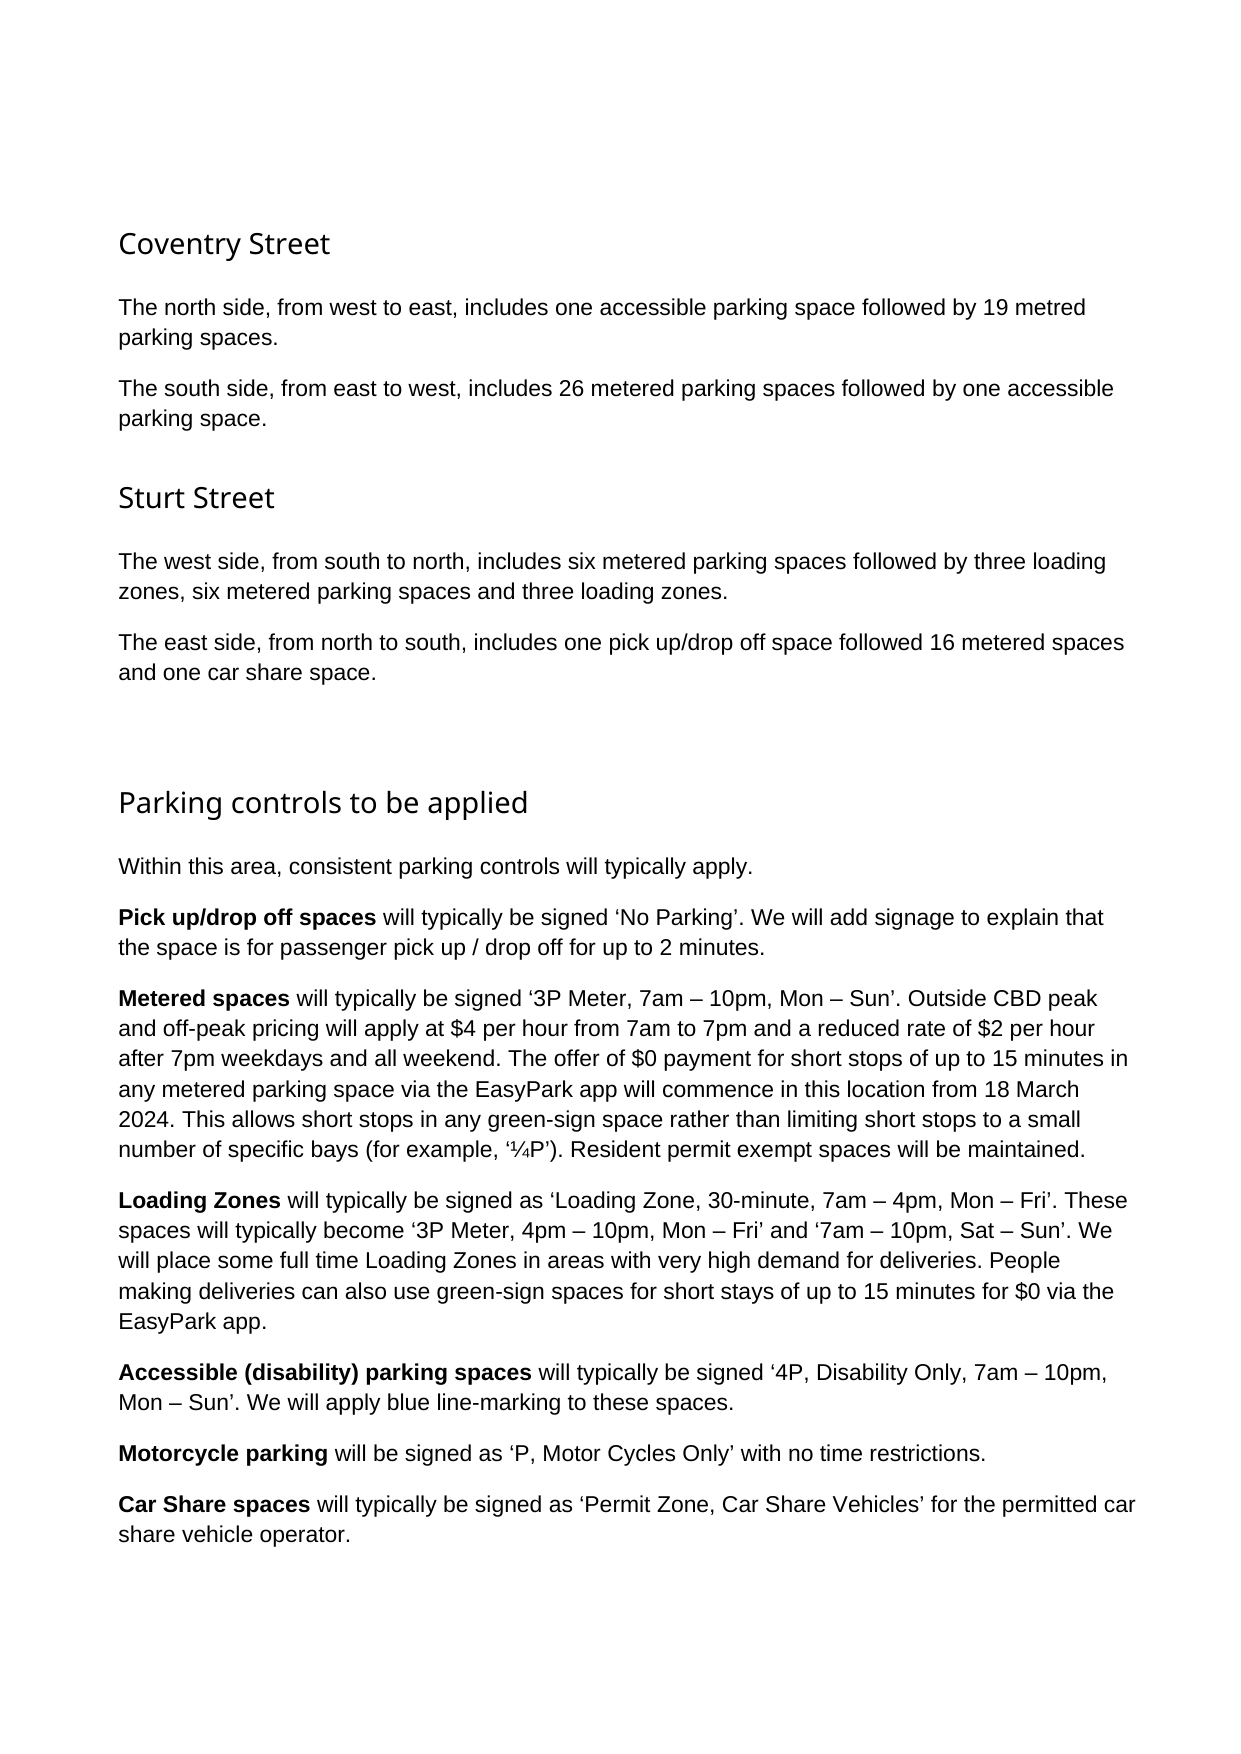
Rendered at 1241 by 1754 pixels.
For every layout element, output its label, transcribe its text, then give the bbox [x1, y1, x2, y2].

text Motorcycle parking will be signed as ‘P, Motor Cycles Only’ with no time restrictions. [118, 1440, 1137, 1467]
text The west side, from south to north, includes six metered parking spaces followed by three loading zones, six metered parking spaces and three loading zones. [118, 548, 1137, 604]
text The south side, from east to west, includes 26 metered parking spaces followed by one accessible parking space. [118, 375, 1137, 432]
text The east side, from north to south, includes one pick up/drop off space followed 16 metered spaces and one car share space. [118, 629, 1137, 686]
subtitle Parking controls to be applied [118, 782, 1137, 822]
text Within this area, consistent parking controls will typically apply. [118, 853, 1137, 879]
text Car Share spaces will typically be signed as ‘Permit Zone, Car Share Vehicles’ for the permitted car share vehicle operator. [118, 1491, 1137, 1548]
text Loading Zones will typically be signed as ‘Loading Zone, 30-minute, 7am – 4pm, Mon – Fri’. These spaces will typically become ‘3P Meter, 4pm – 10pm, Mon – Fri’ and ‘7am – 10pm, Sat – Sun’. We will place some full time Loading Zones in areas with very high demand for deliveries. People making deliveries can also use green-sign spaces for short stays of up to 15 minutes for $0 via the EasyPark app. [118, 1187, 1137, 1334]
text The north side, from west to east, includes one accessible parking space followed by 19 metred parking spaces. [118, 294, 1137, 350]
subtitle Coventry Street [118, 223, 1137, 263]
text Accessible (disability) parking spaces will typically be signed ‘4P, Disability Only, 7am – 10pm, Mon – Sun’. We will apply blue line-marking to these spaces. [118, 1359, 1137, 1416]
text Metered spaces will typically be signed ‘3P Meter, 7am – 10pm, Mon – Sun’. Outside CBD peak and off-peak pricing will apply at $4 per hour from 7am to 7pm and a reduced rate of $2 per hour after 7pm weekdays and all weekend. The offer of $0 payment for short stops of up to 15 minutes in any metered parking space via the EasyPark app will commence in this location from 18 March 2024. This allows short stops in any green-sign space rather than limiting short stops to a small number of specific bays (for example, ‘¼P’). Resident permit exempt spaces will be maintained. [118, 985, 1137, 1162]
subtitle Sturt Street [118, 477, 1137, 517]
text Pick up/drop off spaces will typically be signed ‘No Parking’. We will add signage to explain that the space is for passenger pick up / drop off for up to 2 minutes. [118, 904, 1137, 960]
